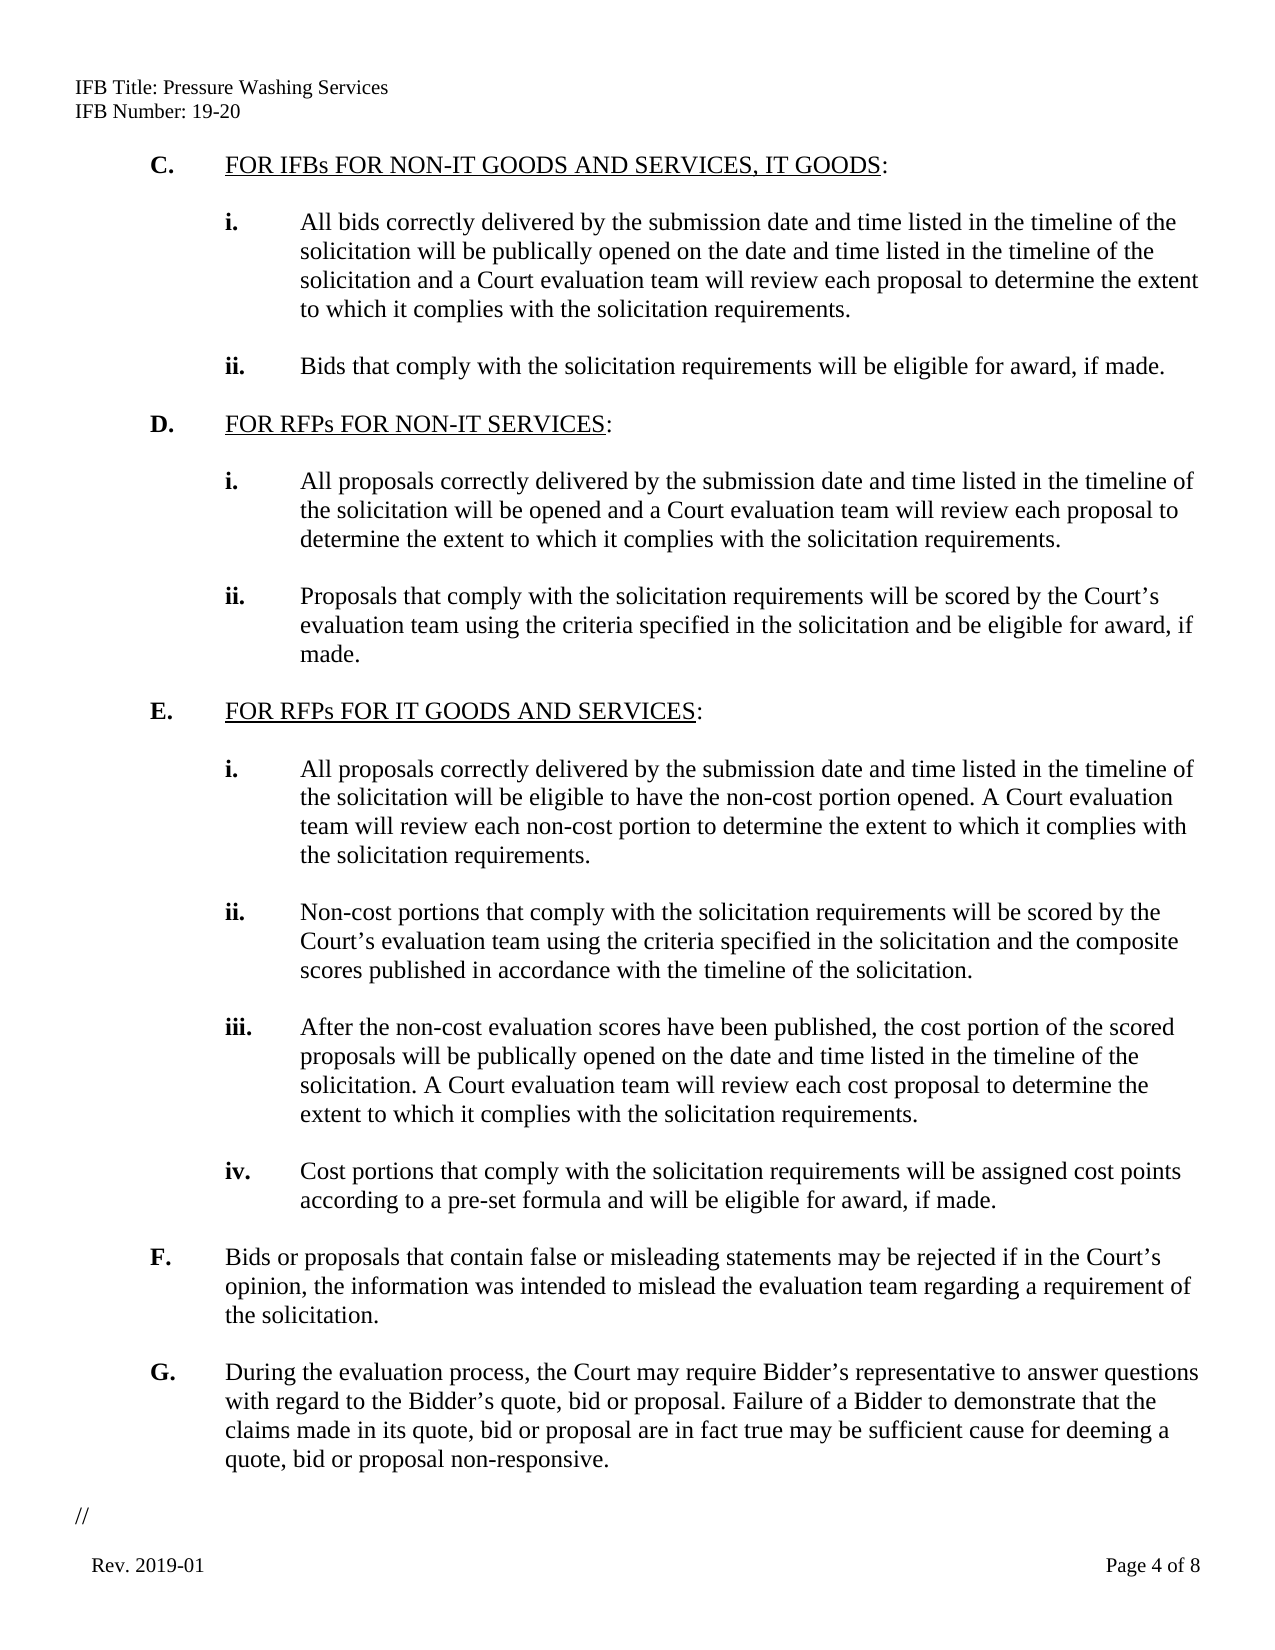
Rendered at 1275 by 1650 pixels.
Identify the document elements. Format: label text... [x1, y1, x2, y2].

list Proposals that comply with the solicitation requirements will be scored by the Court’s evaluation team using the criteria specified in the solicitation and be eligible for award, if made. [225, 581, 1200, 667]
list All proposals correctly delivered by the submission date and time listed in the timeline of the solicitation will be opened and a Court evaluation team will review each proposal to determine the extent to which it complies with the solicitation requirements. [225, 466, 1200, 552]
list Bids or proposals that contain false or misleading statements may be rejected if in the Court’s opinion, the information was intended to mislead the evaluation team regarding a requirement of the solicitation. [150, 1242, 1200, 1329]
list FOR IFBs FOR NON-IT GOODS AND SERVICES, IT GOODS: [150, 150, 1200, 179]
text // [75, 1501, 1200, 1530]
list FOR RFPs FOR IT GOODS AND SERVICES: [150, 696, 1200, 725]
list After the non-cost evaluation scores have been published, the cost portion of the scored proposals will be publically opened on the date and time listed in the timeline of the solicitation. A Court evaluation team will review each cost proposal to determine the extent to which it complies with the solicitation requirements. [225, 1012, 1200, 1127]
list Bids that comply with the solicitation requirements will be eligible for award, if made. [225, 351, 1200, 380]
list Non-cost portions that comply with the solicitation requirements will be scored by the Court’s evaluation team using the criteria specified in the solicitation and the composite scores published in accordance with the timeline of the solicitation. [225, 897, 1200, 984]
list FOR RFPs FOR NON-IT SERVICES: [150, 409, 1200, 437]
list During the evaluation process, the Court may require Bidder’s representative to answer questions with regard to the Bidder’s quote, bid or proposal. Failure of a Bidder to demonstrate that the claims made in its quote, bid or proposal are in fact true may be sufficient cause for deeming a quote, bid or proposal non-responsive. [150, 1357, 1200, 1472]
list Cost portions that comply with the solicitation requirements will be assigned cost points according to a pre-set formula and will be eligible for award, if made. [225, 1156, 1200, 1214]
list All proposals correctly delivered by the submission date and time listed in the timeline of the solicitation will be eligible to have the non-cost portion opened. A Court evaluation team will review each non-cost portion to determine the extent to which it complies with the solicitation requirements. [225, 754, 1200, 869]
